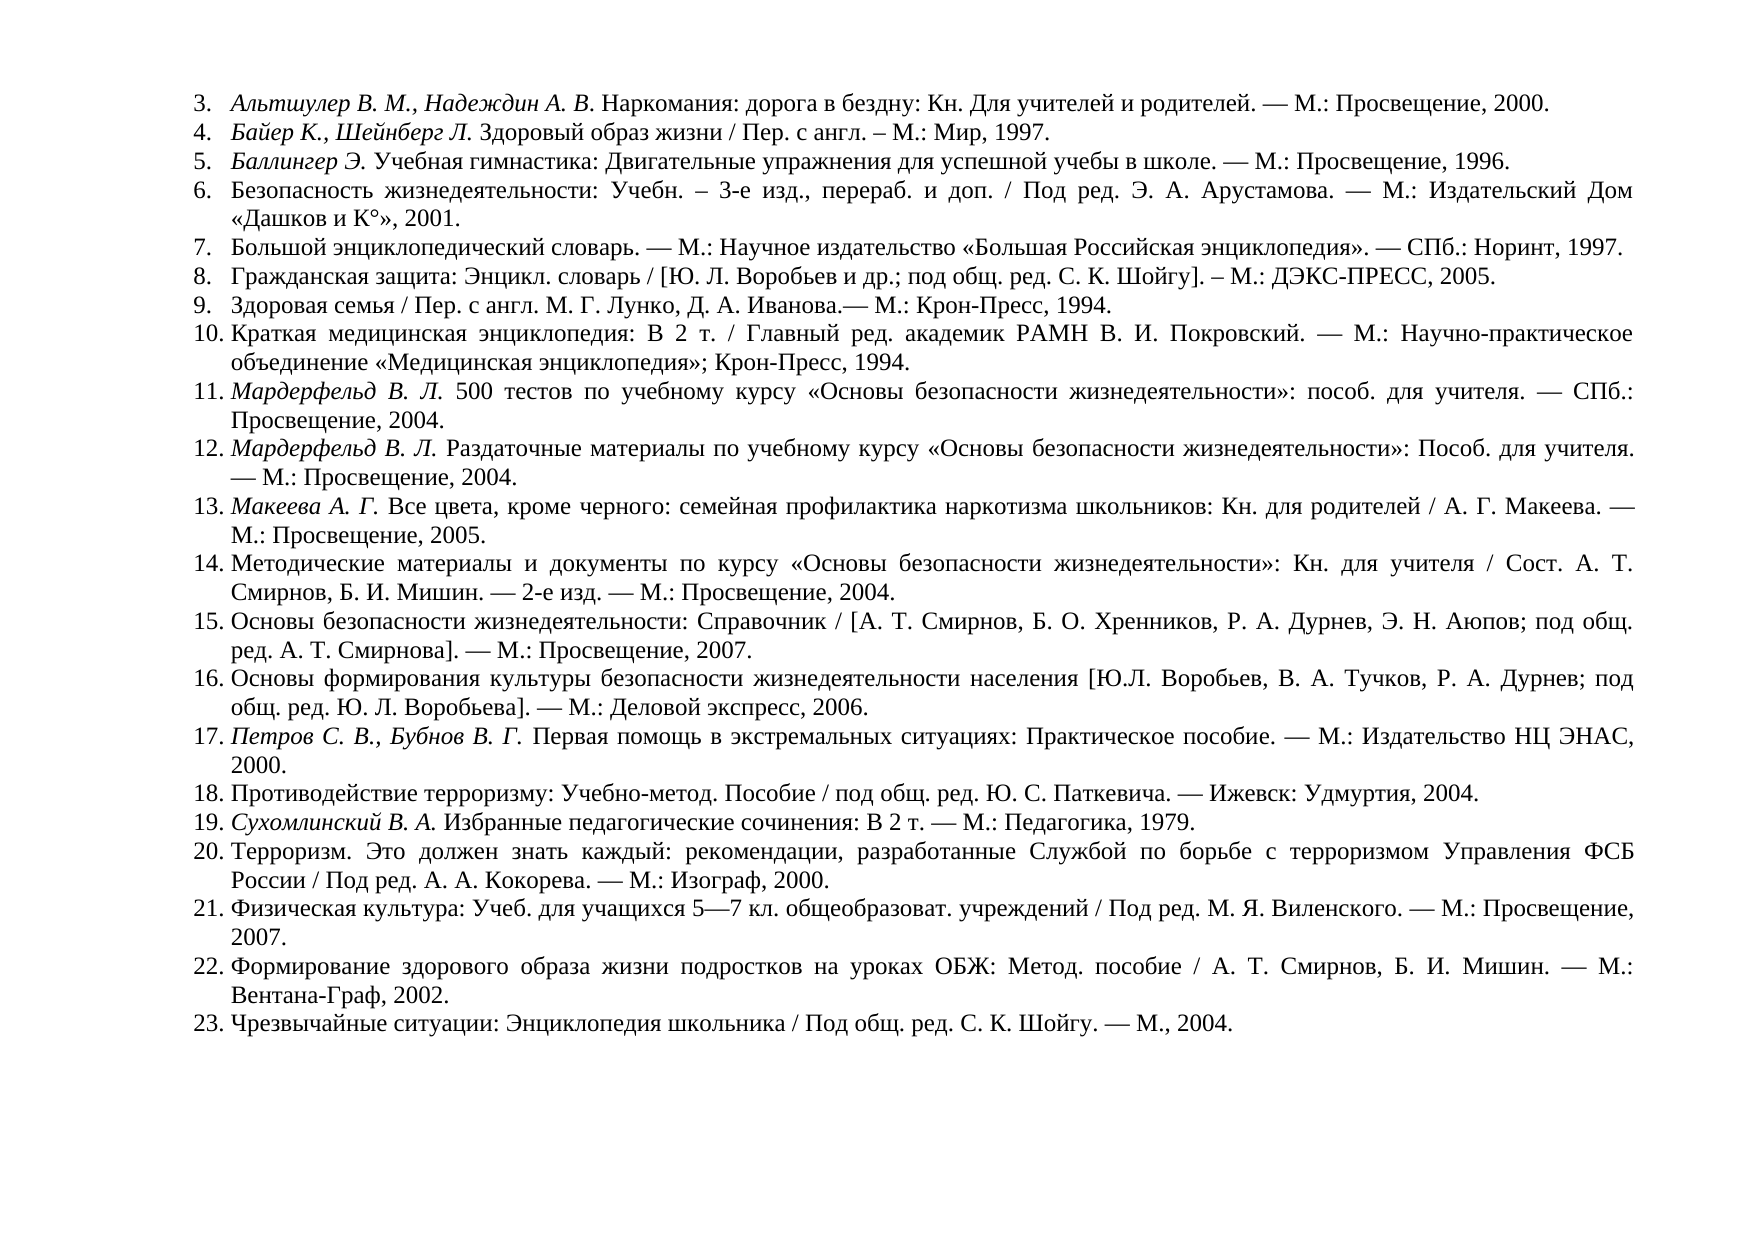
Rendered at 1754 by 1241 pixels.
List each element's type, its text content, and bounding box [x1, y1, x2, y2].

list Баллингер Э. Учебная гимнастика: Двигательные упражнения для успешной учебы в школе. — М.: Просвещение, 1996. [193, 146, 1636, 175]
list Безопасность жизнедеятельности: Учебн. – 3-е изд., перераб. и доп. / Под ред. Э. А. Арустамова. — М.: Издательский Дом «Дашков и К°», 2001. [193, 175, 1636, 232]
list Краткая медицинская энциклопедия: В 2 т. / Главный ред. академик РАМН В. И. Покровский. — М.: Научно-практическое объединение «Медицинская энциклопедия»; Крон-Пресс, 1994. [193, 318, 1636, 376]
list Гражданская защита: Энцикл. словарь / [Ю. Л. Воробьев и др.; под общ. ред. С. К. Шойгу]. – М.: ДЭКС-ПРЕСС, 2005. [193, 261, 1636, 290]
list Большой энциклопедический словарь. — М.: Научное издательство «Большая Российская энциклопедия». — СПб.: Норинт, 1997. [193, 232, 1636, 261]
list Петров С. В., Бубнов В. Г. Первая помощь в экстремальных ситуациях: Практическое пособие. — М.: Издательство НЦ ЭНАС, 2000. [193, 721, 1636, 778]
list Мардерфельд В. Л. Раздаточные материалы по учебному курсу «Основы безопасности жизнедеятельности»: Пособ. для учителя. — М.: Просвещение, 2004. [193, 433, 1636, 491]
list Основы безопасности жизнедеятельности: Справочник / [А. Т. Смирнов, Б. О. Хренников, Р. А. Дурнев, Э. Н. Аюпов; под общ. ред. А. Т. Смирнова]. — М.: Просвещение, 2007. [193, 606, 1636, 663]
list Противодействие терроризму: Учебно-метод. Пособие / под общ. ред. Ю. С. Паткевича. — Ижевск: Удмуртия, 2004. [193, 778, 1636, 807]
list Физическая культура: Учеб. для учащихся 5—7 кл. общеобразоват. учреждений / Под ред. М. Я. Виленского. — М.: Просвещение, 2007. [193, 893, 1636, 951]
list Основы формирования культуры безопасности жизнедеятельности населения [Ю.Л. Воробьев, В. А. Тучков, Р. А. Дурнев; под общ. ред. Ю. Л. Воробьева]. — М.: Деловой экспресс, 2006. [193, 663, 1636, 721]
list Сухомлинский В. А. Избранные педагогические сочинения: В 2 т. — М.: Педагогика, 1979. [193, 807, 1636, 836]
list Формирование здорового образа жизни подростков на уроках ОБЖ: Метод. пособие / А. Т. Смирнов, Б. И. Мишин. — М.: Вентана-Граф, 2002. [193, 951, 1636, 1008]
list Здоровая семья / Пер. с англ. М. Г. Лунко, Д. А. Иванова.— М.: Крон-Пресс, 1994. [193, 290, 1636, 318]
list Макеева А. Г. Все цвета, кроме черного: семейная профилактика наркотизма школьников: Кн. для родителей / А. Г. Макеева. — М.: Просвещение, 2005. [193, 491, 1636, 548]
list Альтшулер В. М., Надеждин А. В. Наркомания: дорога в бездну: Кн. Для учителей и родителей. — М.: Просвещение, 2000. [193, 88, 1636, 117]
list Чрезвычайные ситуации: Энциклопедия школьника / Под общ. ред. С. К. Шойгу. — М., 2004. [193, 1008, 1636, 1037]
list Мардерфельд В. Л. 500 тестов по учебному курсу «Основы безопасности жизнедеятельности»: пособ. для учителя. — СПб.: Просвещение, 2004. [193, 376, 1636, 433]
list Терроризм. Это должен знать каждый: рекомендации, разработанные Службой по борьбе с терроризмом Управления ФСБ России / Под ред. А. А. Кокорева. — М.: Изограф, 2000. [193, 836, 1636, 893]
list Методические материалы и документы по курсу «Основы безопасности жизнедеятельности»: Кн. для учителя / Сост. А. Т. Смирнов, Б. И. Мишин. — 2-е изд. — М.: Просвещение, 2004. [193, 548, 1636, 606]
list Байер К., Шейнберг Л. Здоровый образ жизни / Пер. с англ. – М.: Мир, 1997. [193, 117, 1636, 146]
